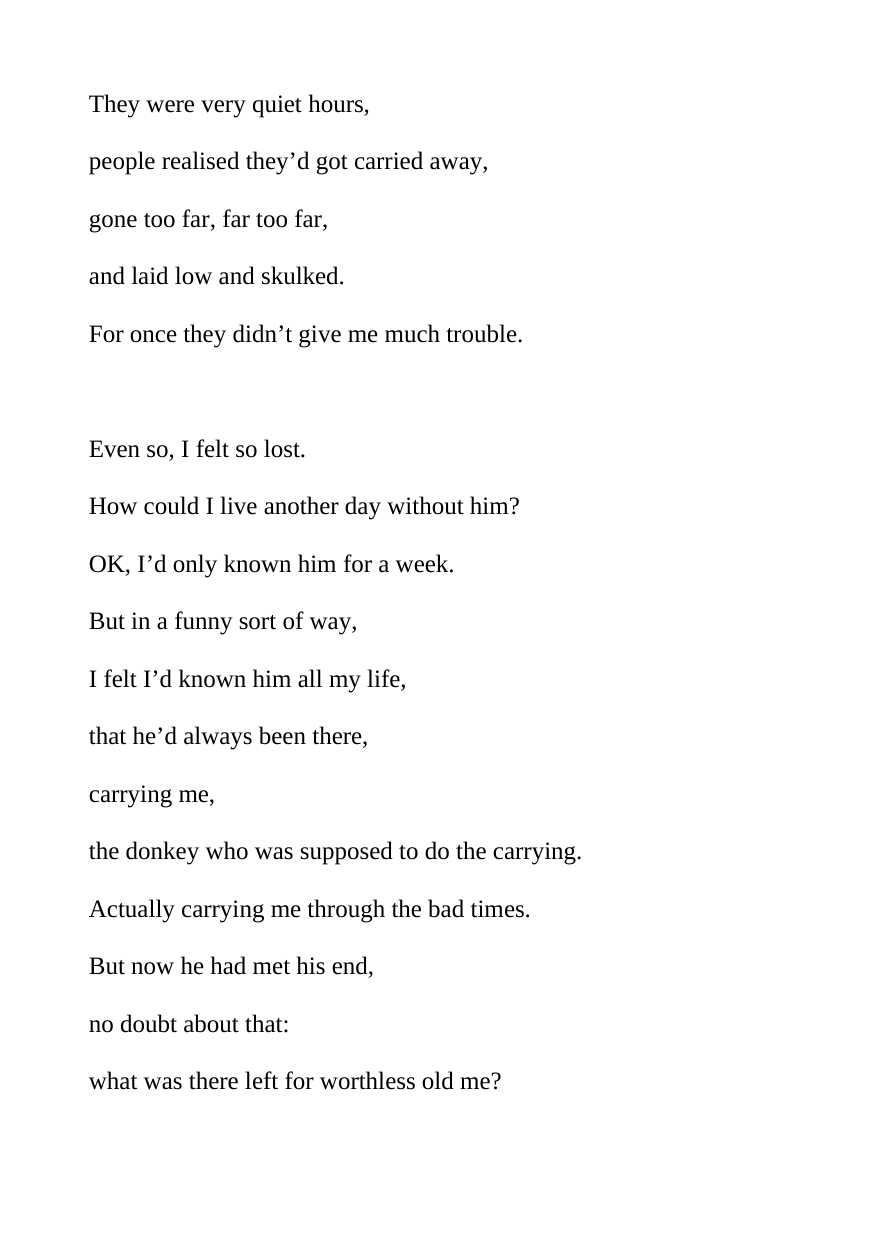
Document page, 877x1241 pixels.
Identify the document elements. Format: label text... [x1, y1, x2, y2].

text Actually carrying me through the bad times. [89, 894, 788, 922]
text But in a funny sort of way, [89, 606, 788, 635]
text the donkey who was supposed to do the carrying. [89, 836, 788, 865]
text Even so, I felt so lost. [89, 434, 788, 462]
text OK, I’d only known him for a week. [89, 549, 788, 577]
text I felt I’d known him all my life, [89, 664, 788, 692]
text But now he had met his end, [89, 951, 788, 980]
text what was there left for worthless old me? [89, 1066, 788, 1095]
text gone too far, far too far, [89, 204, 788, 232]
text and laid low and skulked. [89, 261, 788, 290]
text How could I live another day without him? [89, 491, 788, 520]
text people realised they’d got carried away, [89, 146, 788, 175]
text no doubt about that: [89, 1009, 788, 1037]
text carrying me, [89, 779, 788, 807]
text They were very quiet hours, [89, 89, 788, 117]
text For once they didn’t give me much trouble. [89, 319, 788, 347]
text that he’d always been there, [89, 721, 788, 750]
